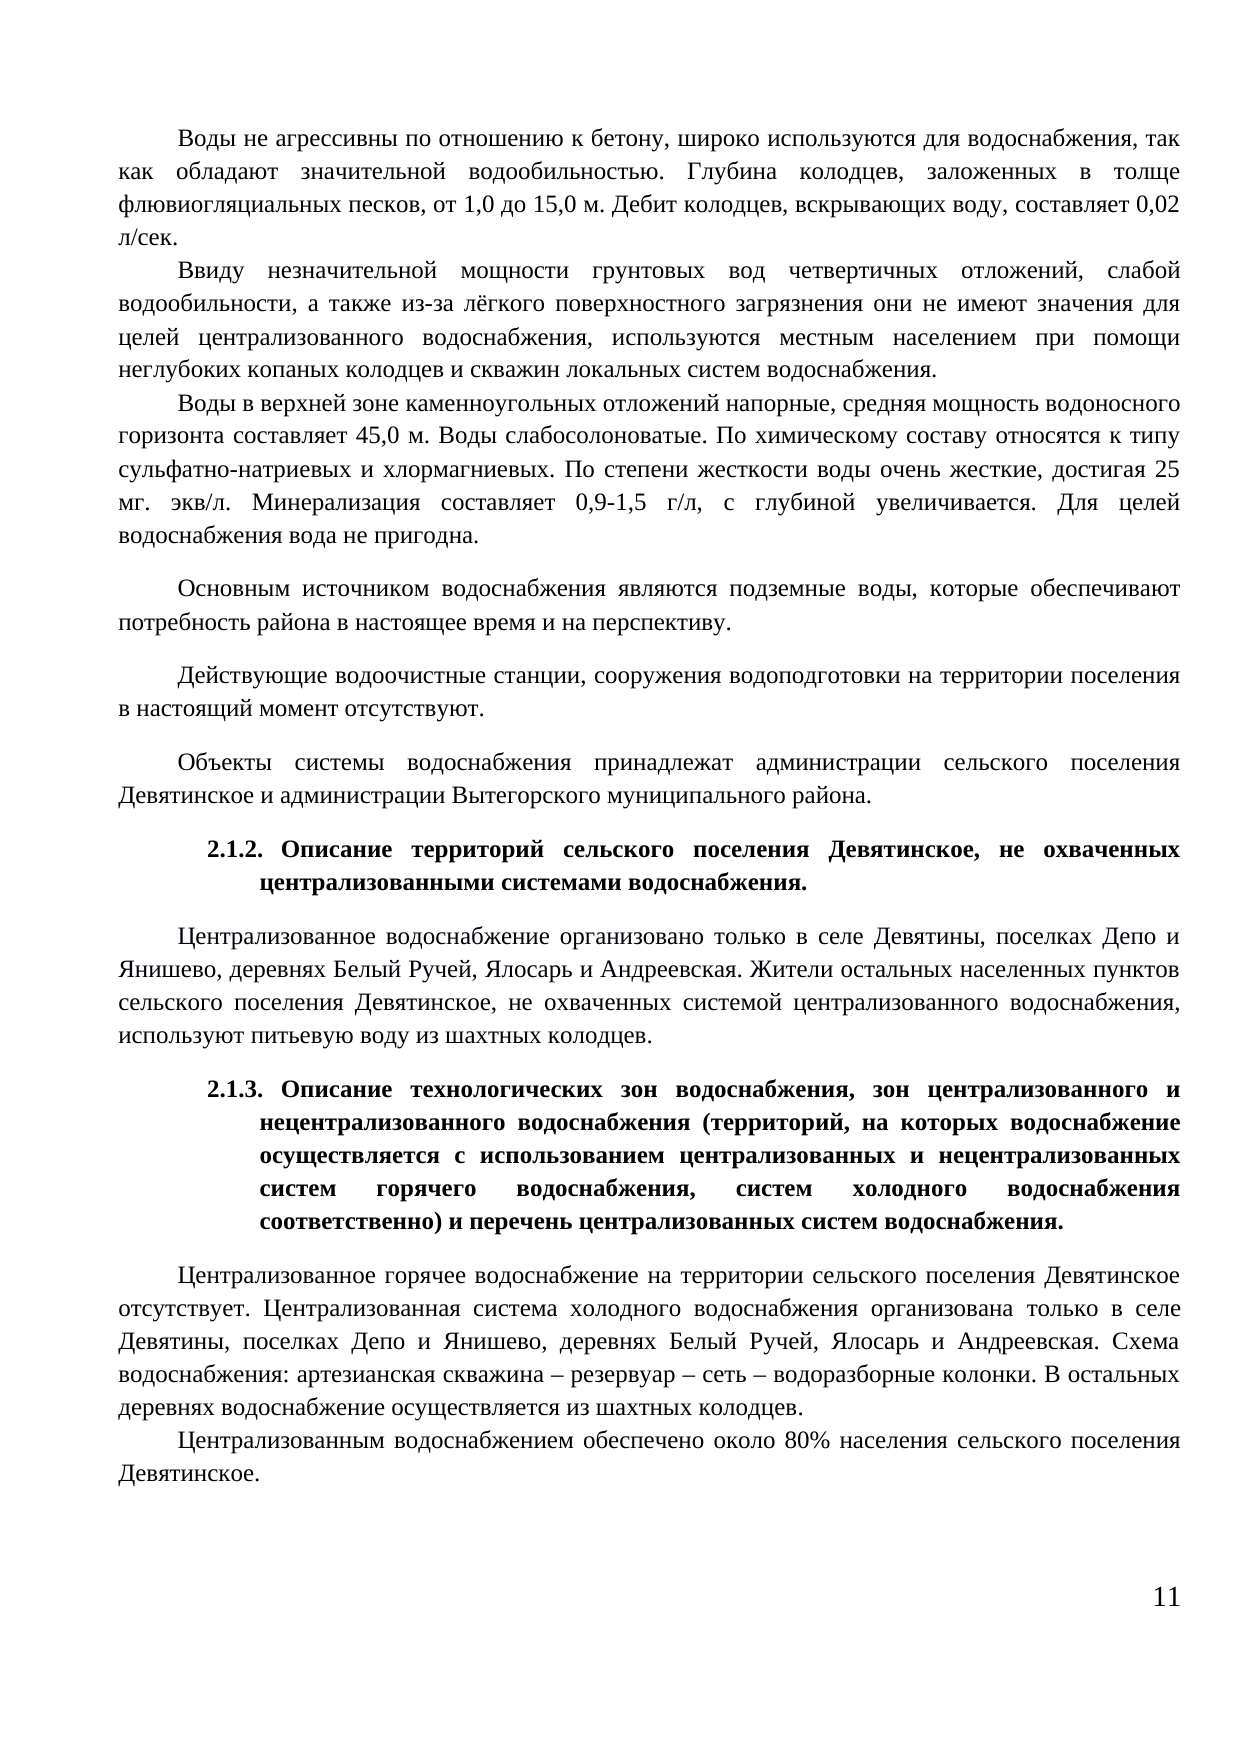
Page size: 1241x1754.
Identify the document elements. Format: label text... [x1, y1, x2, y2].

text Ввиду незначительной мощности грунтовых вод четвертичных отложений, слабой водообильности, а также из-за лёгкого поверхностного загрязнения они не имеют значения для целей централизованного водоснабжения, используются местным населением при помощи неглубоких копаных колодцев и скважин локальных систем водоснабжения. [118, 256, 1181, 383]
text Действующие водоочистные станции, сооружения водоподготовки на территории поселения в настоящий момент отсутствуют. [118, 660, 1181, 722]
text Централизованное горячее водоснабжение на территории сельского поселения Девятинское отсутствует. Централизованная система холодного водоснабжения организована только в селе Девятины, поселках Депо и Янишево, деревнях Белый Ручей, Ялосарь и Андреевская. Схема водоснабжения: артезианская скважина – резервуар – сеть – водоразборные колонки. В остальных деревнях водоснабжение осуществляется из шахтных колодцев. [118, 1260, 1181, 1421]
text Объекты системы водоснабжения принадлежат администрации сельского поселения Девятинское и администрации Вытегорского муниципального района. [118, 747, 1181, 809]
text Централизованное водоснабжение организовано только в селе Девятины, поселках Депо и Янишево, деревнях Белый Ручей, Ялосарь и Андреевская. Жители остальных населенных пунктов сельского поселения Девятинское, не охваченных системой централизованного водоснабжения, используют питьевую воду из шахтных колодцев. [118, 921, 1181, 1049]
text Основным источником водоснабжения являются подземные воды, которые обеспечивают потребность района в настоящее время и на перспективу. [118, 573, 1181, 635]
text Воды не агрессивны по отношению к бетону, широко используются для водоснабжения, так как обладают значительной водообильностью. Глубина колодцев, заложенных в толще флювиогляциальных песков, от 1,0 до 15,0 м. Дебит колодцев, вскрывающих воду, составляет 0,02 л/сек. [118, 123, 1181, 251]
text Воды в верхней зоне каменноугольных отложений напорные, средняя мощность водоносного горизонта составляет 45,0 м. Воды слабосолоноватые. По химическому составу относятся к типу сульфатно-натриевых и хлормагниевых. По степени жесткости воды очень жесткие, достигая 25 мг. экв/л. Минерализация составляет 0,9-1,5 г/л, с глубиной увеличивается. Для целей водоснабжения вода не пригодна. [118, 388, 1181, 548]
subtitle Описание территорий сельского поселения Девятинское, не охваченных централизованными системами водоснабжения. [207, 834, 1181, 896]
text Централизованным водоснабжением обеспечено около 80% населения сельского поселения Девятинское. [118, 1425, 1181, 1487]
subtitle Описание технологических зон водоснабжения, зон централизованного и нецентрализованного водоснабжения (территорий, на которых водоснабжение осуществляется с использованием централизованных и нецентрализованных систем горячего водоснабжения, систем холодного водоснабжения соответственно) и перечень централизованных систем водоснабжения. [207, 1074, 1181, 1235]
